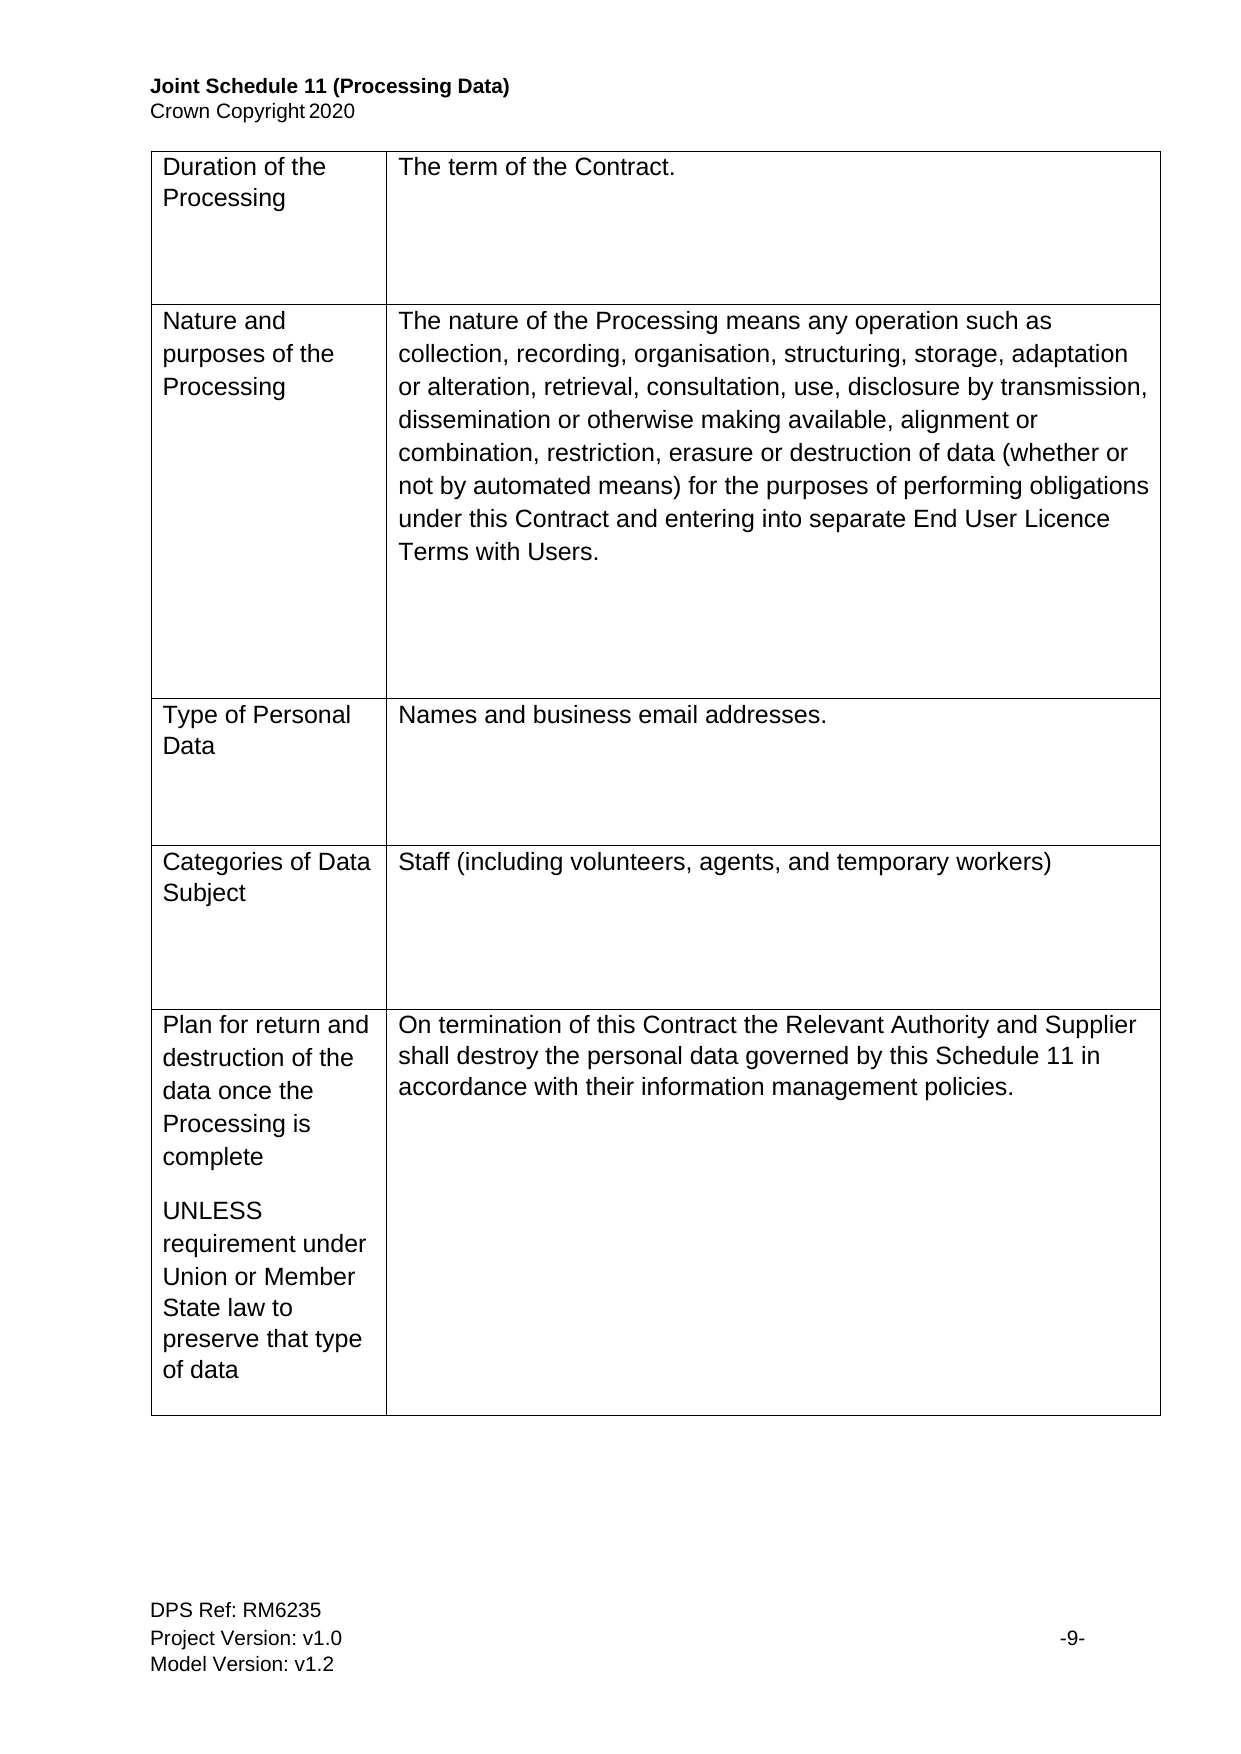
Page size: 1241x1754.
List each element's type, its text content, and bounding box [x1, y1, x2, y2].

table_cell On termination of this Contract the Relevant Authority and Supplier shall destroy the personal data governed by this Schedule 11 in accordance with their information management policies. [387, 1010, 1160, 1415]
table_cell Names and business email addresses. [387, 699, 1160, 845]
table_cell Categories of Data Subject [152, 846, 386, 1008]
table_header Duration of the Processing [152, 152, 386, 304]
table_cell Staff (including volunteers, agents, and temporary workers) [387, 846, 1160, 1008]
table_cell Type of Personal Data [152, 699, 386, 845]
table_cell Plan for return and destruction of the data once the Processing is complete UNLESS requirement under Union or Member State law to preserve that type of data [152, 1010, 386, 1415]
table_cell The nature of the Processing means any operation such as collection, recording, organisation, structuring, storage, adaptation or alteration, retrieval, consultation, use, disclosure by transmission, dissemination or otherwise making available, alignment or combination, restriction, erasure or destruction of data (whether or not by automated means) for the purposes of performing obligations under this Contract and entering into separate End User Licence Terms with Users. [387, 305, 1160, 698]
table_header The term of the Contract. [387, 152, 1160, 304]
table_cell Nature and purposes of the Processing [152, 305, 386, 698]
